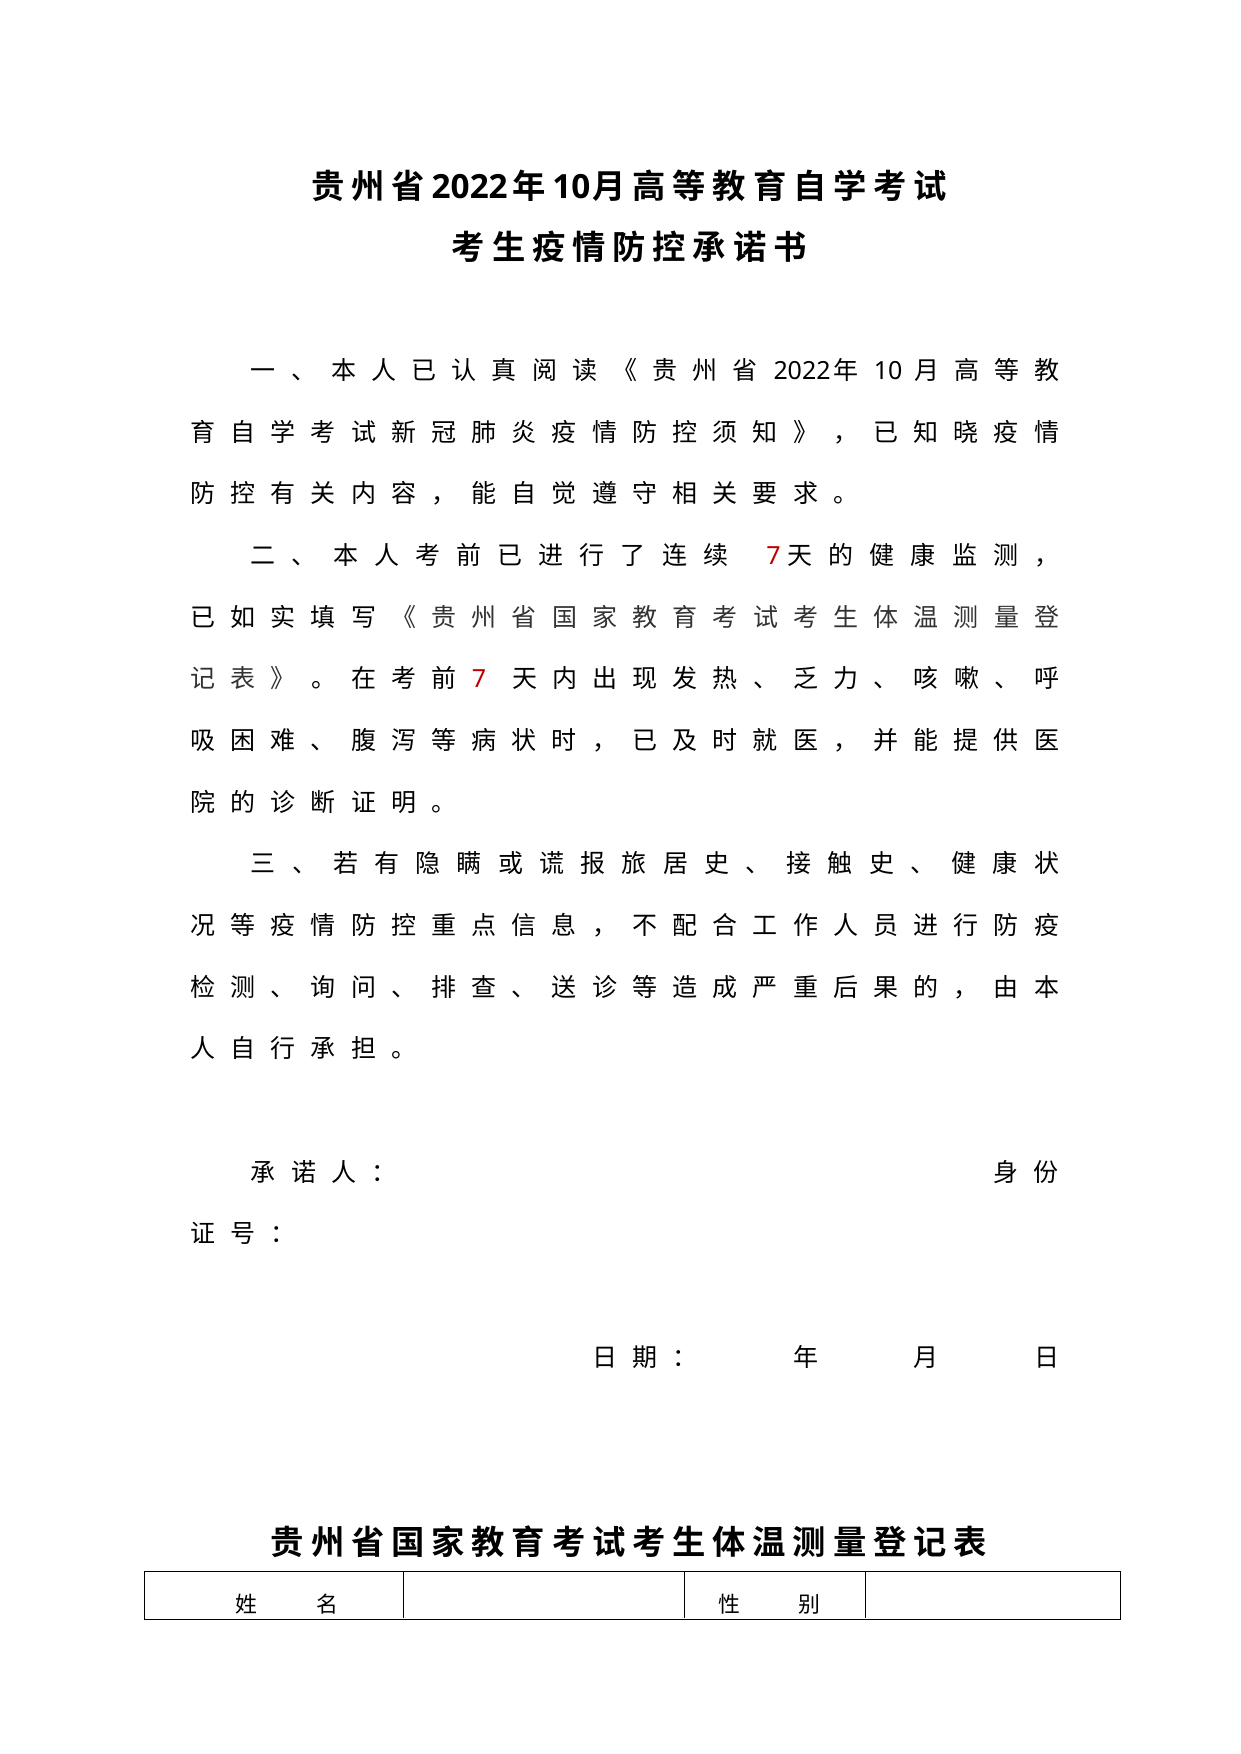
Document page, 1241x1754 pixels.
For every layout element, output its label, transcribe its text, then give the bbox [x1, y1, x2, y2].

text 贵州省2022年10月高等教育自学考试 [190, 153, 1075, 214]
text 日期： 年 月 日 [190, 1324, 1075, 1386]
table_header [866, 1572, 1120, 1618]
table_header 姓 名 [145, 1572, 403, 1618]
text 三、若有隐瞒或谎报旅居史、接触史、健康状况等疫情防控重点信息，不配合工作人员进行防疫检测、询问、排查、送诊等造成严重后果的，由本人自行承担。 [190, 831, 1075, 1078]
text 贵州省国家教育考试考生体温测量登记表 [190, 1509, 1075, 1571]
text 考生疫情防控承诺书 [190, 214, 1075, 276]
table_header [404, 1572, 684, 1618]
text 承诺人： 身份证号： [190, 1139, 1075, 1263]
text 二、本人考前已进行了连续 7天的健康监测，已如实填写《贵州省国家教育考试考生体温测量登记表》。在考前7 天内出现发热、乏力、咳嗽、呼吸困难、腹泻等病状时，已及时就医，并能提供医院的诊断证明。 [190, 523, 1075, 831]
text 一、本人已认真阅读《贵州省2022年10月高等教育自学考试新冠肺炎疫情防控须知》，已知晓疫情防控有关内容，能自觉遵守相关要求。 [190, 338, 1075, 523]
table_header 性 别 [685, 1572, 865, 1618]
